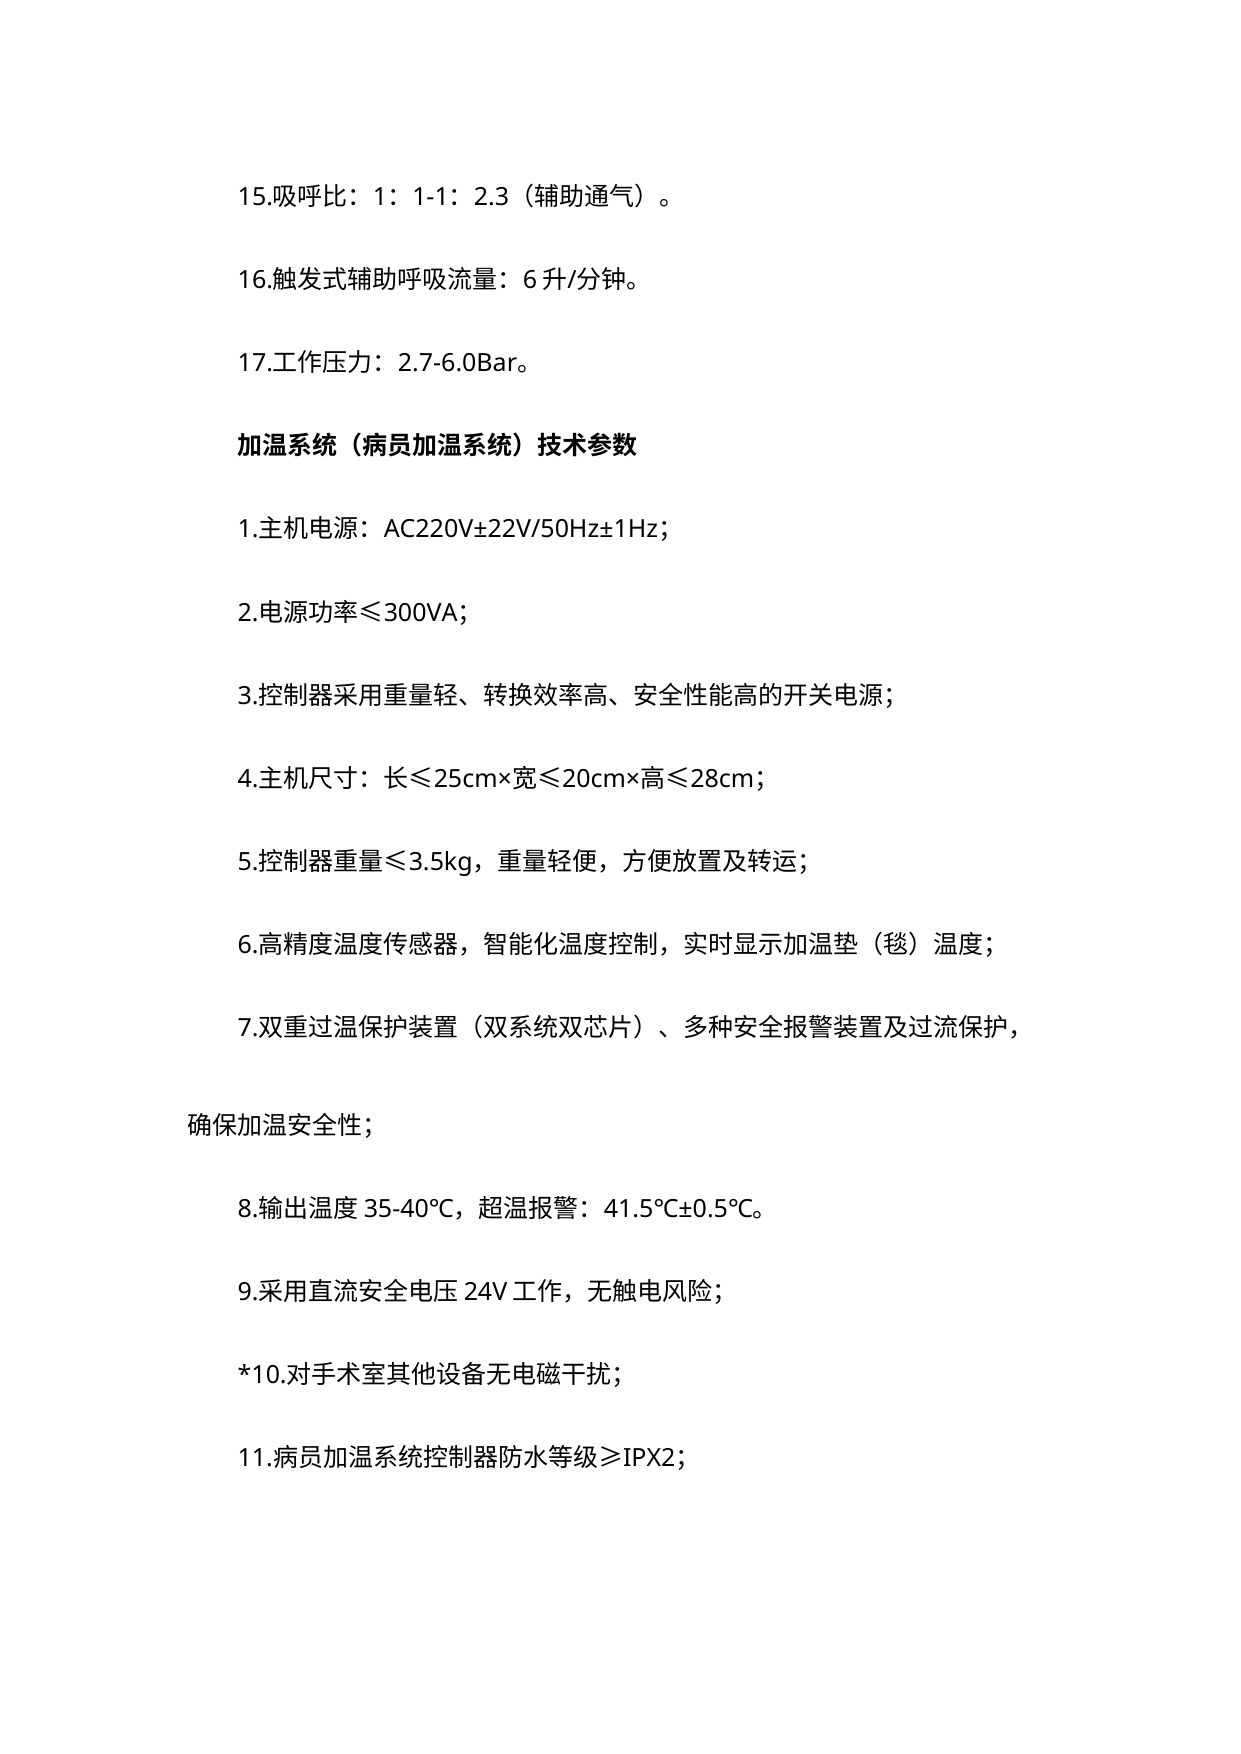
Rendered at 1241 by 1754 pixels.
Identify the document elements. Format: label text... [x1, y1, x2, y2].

text 1.主机电源：AC220V±22V/50Hz±1Hz； [187, 494, 1053, 559]
text 17.工作压力：2.7-6.0Bar。 [187, 328, 1053, 393]
text 2.电源功率≤300VA； [187, 578, 1053, 643]
text 6.高精度温度传感器，智能化温度控制，实时显示加温垫（毯）温度； [187, 910, 1053, 975]
text 16.触发式辅助呼吸流量：6升/分钟。 [187, 245, 1053, 310]
text 加温系统（病员加温系统）技术参数 [187, 411, 1053, 476]
text 9.采用直流安全电压24V工作，无触电风险； [187, 1257, 1053, 1322]
text 8.输出温度35-40℃，超温报警：41.5℃±0.5℃。 [187, 1174, 1053, 1239]
text 11.病员加温系统控制器防水等级≥IPX2； [187, 1423, 1053, 1488]
text 15.吸呼比：1：1-1：2.3（辅助通气）。 [187, 162, 1053, 227]
text 5.控制器重量≤3.5kg，重量轻便，方便放置及转运； [187, 827, 1053, 892]
text 3.控制器采用重量轻、转换效率高、安全性能高的开关电源； [187, 661, 1053, 726]
text 7.双重过温保护装置（双系统双芯片）、多种安全报警装置及过流保护，确保加温安全性； [187, 993, 1053, 1156]
text 4.主机尺寸：长≤25cm×宽≤20cm×高≤28cm； [187, 744, 1053, 809]
text *10.对手术室其他设备无电磁干扰； [187, 1340, 1053, 1405]
